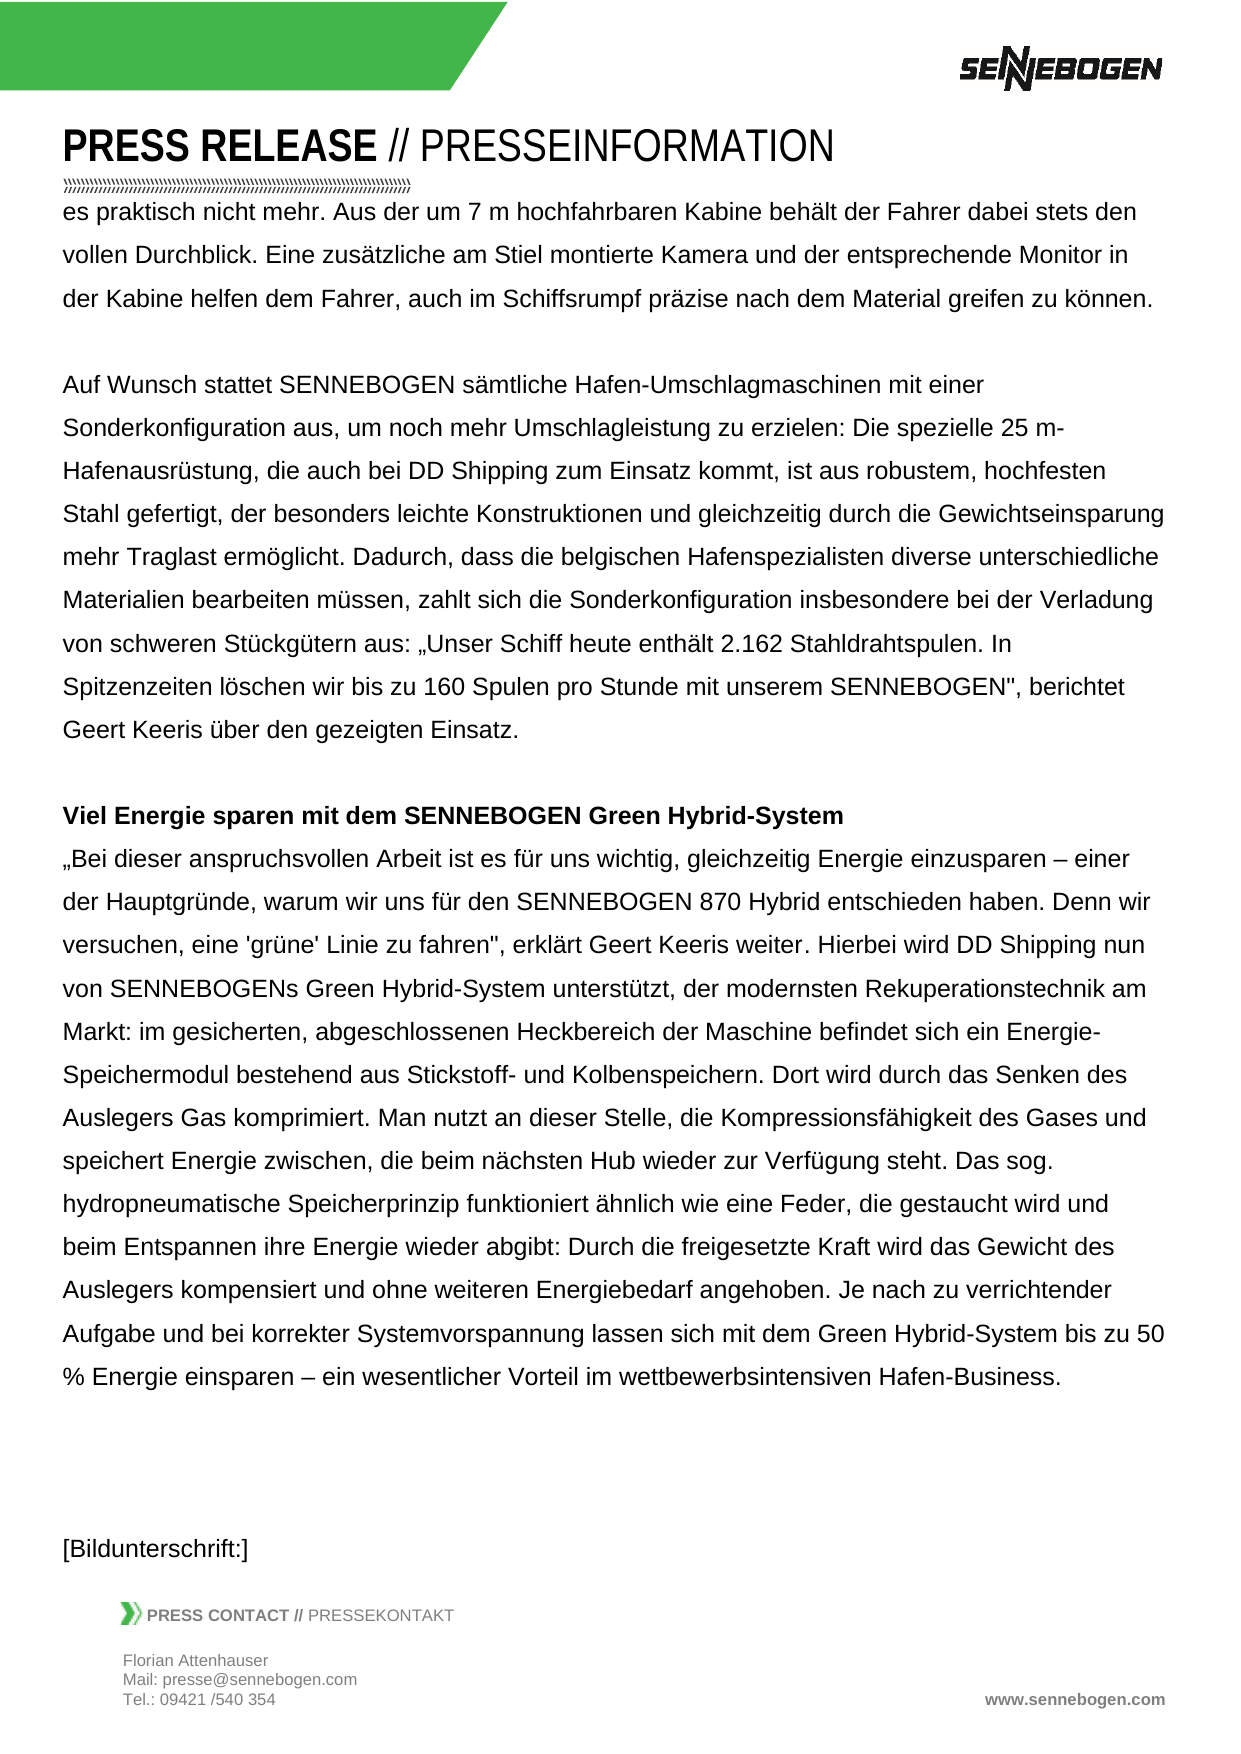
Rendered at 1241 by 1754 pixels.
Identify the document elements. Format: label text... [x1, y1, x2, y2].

picture [960, 46, 1163, 91]
text Viel Energie sparen mit dem SENNEBOGEN Green Hybrid-System [62, 801, 1167, 830]
picture [120, 1602, 143, 1625]
text Auf Wunsch stattet SENNEBOGEN sämtliche Hafen-Umschlagmaschinen mit einer Sonderkonfiguration aus, um noch mehr Umschlagleistung zu erzielen: Die spezielle 25 m-Hafenausrüstung, die auch bei DD Shipping zum Einsatz kommt, ist aus robustem, hochfesten Stahl gefertigt, der besonders leichte Konstruktionen und gleichzeitig durch die Gewichtseinsparung mehr Traglast ermöglicht. Dadurch, dass die belgischen Hafenspezialisten diverse unterschiedliche Materialien bearbeiten müssen, zahlt sich die Sonderkonfiguration insbesondere bei der Verladung von schweren Stückgütern aus: „Unser Schiff heute enthält 2.162 Stahldrahtspulen. In Spitzenzeiten löschen wir bis zu 160 Spulen pro Stunde mit unserem SENNEBOGEN", berichtet Geert Keeris über den gezeigten Einsatz. [62, 370, 1167, 744]
text [Bildunterschrift:] [62, 1534, 1167, 1563]
text „Bei dieser anspruchsvollen Arbeit ist es für uns wichtig, gleichzeitig Energie einzusparen – einer der Hauptgründe, warum wir uns für den SENNEBOGEN 870 Hybrid entschieden haben. Denn wir versuchen, eine 'grüne' Linie zu fahren", erklärt Geert Keeris weiter. Hierbei wird DD Shipping nun von SENNEBOGENs Green Hybrid-System unterstützt, der modernsten Rekuperationstechnik am Markt: im gesicherten, abgeschlossenen Heckbereich der Maschine befindet sich ein Energie-Speichermodul bestehend aus Stickstoff- und Kolbenspeichern. Dort wird durch das Senken des Auslegers Gas komprimiert. Man nutzt an dieser Stelle, die Kompressionsfähigkeit des Gases und speichert Energie zwischen, die beim nächsten Hub wieder zur Verfügung steht. Das sog. hydropneumatische Speicherprinzip funktioniert ähnlich wie eine Feder, die gestaucht wird und beim Entspannen ihre Energie wieder abgibt: Durch die freigesetzte Kraft wird das Gewicht des Auslegers kompensiert und ohne weiteren Energiebedarf angehoben. Je nach zu verrichtender Aufgabe und bei korrekter Systemvorspannung lassen sich mit dem Green Hybrid-System bis zu 50 % Energie einsparen – ein wesentlicher Vorteil im wettbewerbsintensiven Hafen-Business. [62, 844, 1167, 1391]
